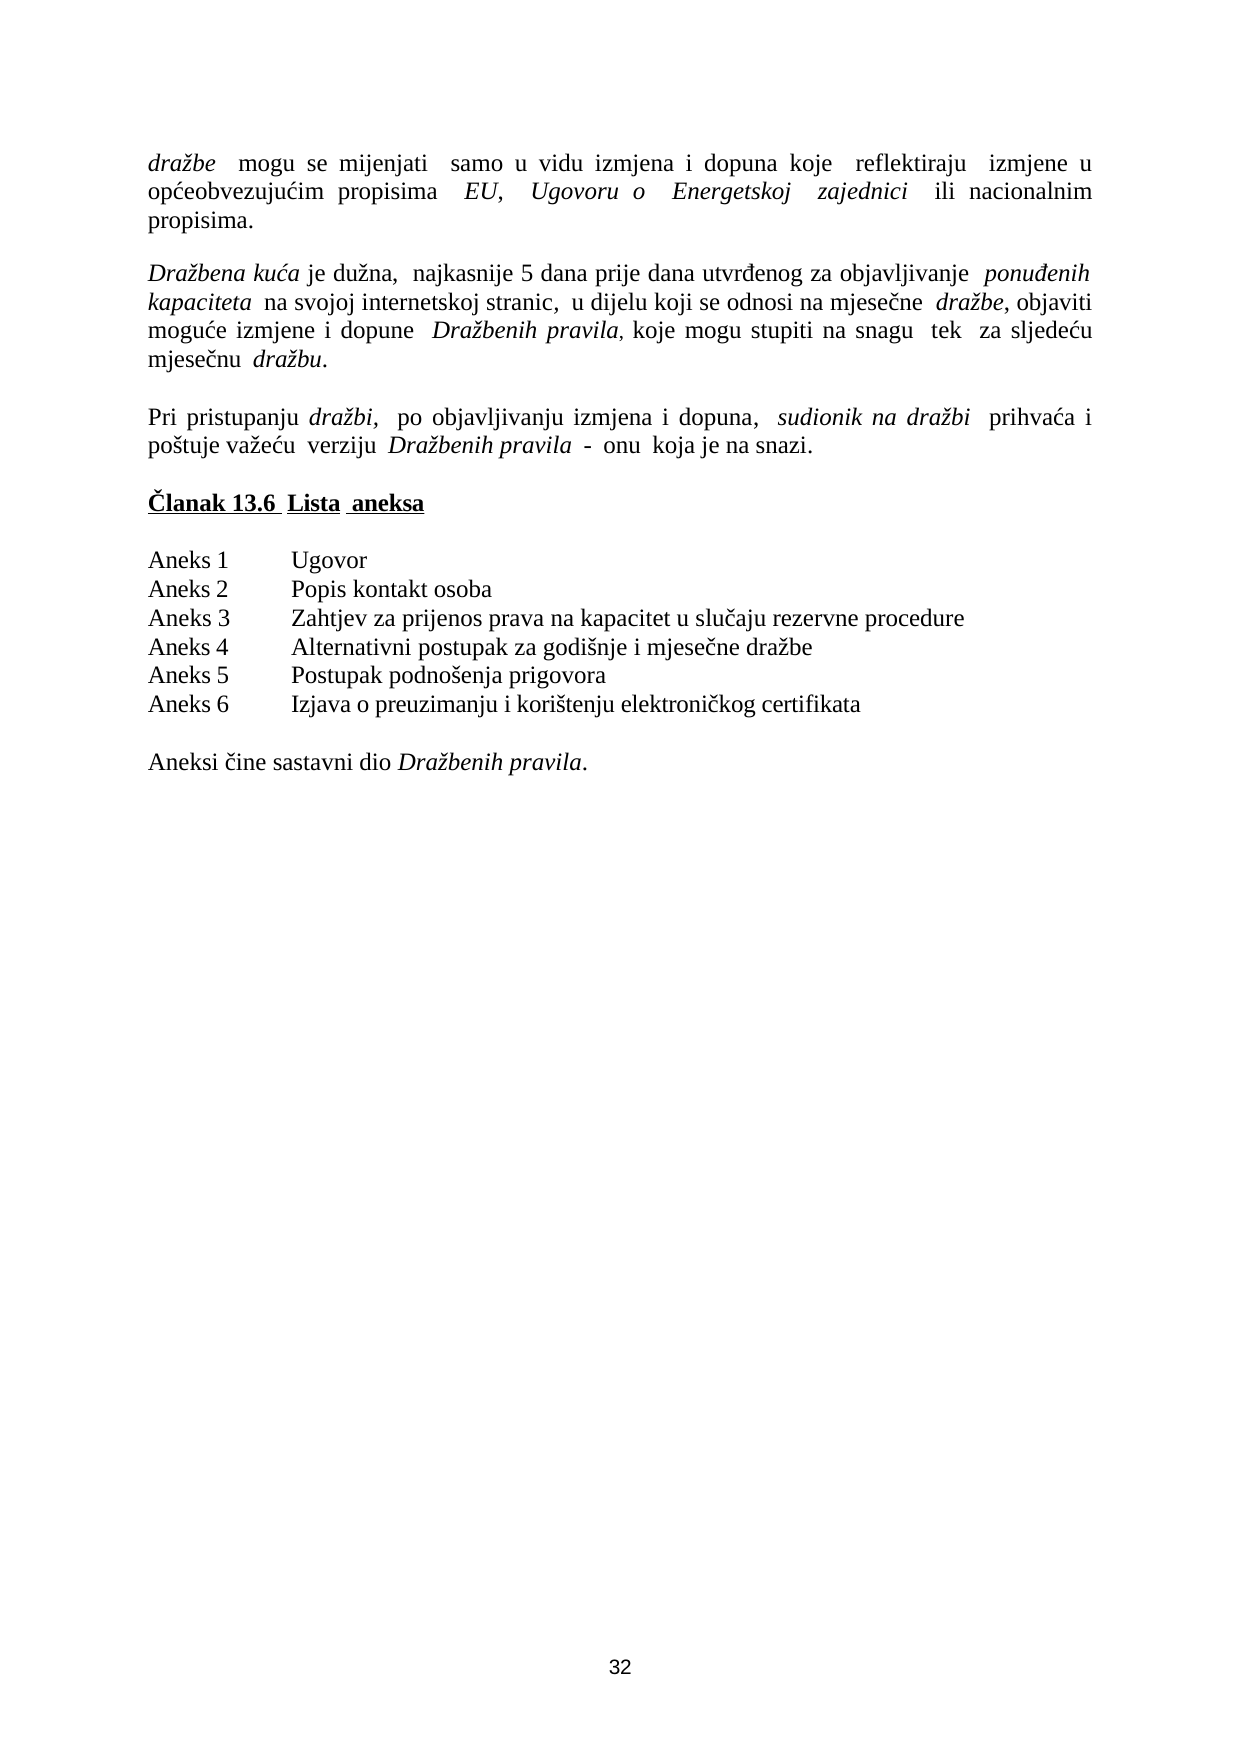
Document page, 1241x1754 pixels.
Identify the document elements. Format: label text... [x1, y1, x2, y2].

text Aneksi čine sastavni dio Dražbenih pravila. [148, 747, 1092, 775]
text Aneks 3 Zahtjev za prijenos prava na kapacitet u slučaju rezervne procedure [148, 603, 1092, 632]
text Aneks 2 Popis kontakt osoba [148, 574, 1092, 603]
text Aneks 1 Ugovor [148, 545, 1092, 574]
text Pri pristupanju dražbi, po objavljivanju izmjena i dopuna, sudionik na dražbi prihvaća i poštuje važeću verziju Dražbenih pravila - onu koja je na snazi. [148, 402, 1092, 459]
text Aneks 6 Izjava o preuzimanju i korištenju elektroničkog certifikata [148, 689, 1092, 718]
text Aneks 4 Alternativni postupak za godišnje i mjesečne dražbe [148, 632, 1092, 660]
text Aneks 5 Postupak podnošenja prigovora [148, 660, 1092, 689]
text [148, 148, 1092, 234]
text Dražbena kuća je dužna, najkasnije 5 dana prije dana utvrđenog za objavljivanje ponuđenih kapaciteta na svojoj internetskoj stranic, u dijelu koji se odnosi na mjesečne dražbe, objaviti moguće izmjene i dopune Dražbenih pravila, koje mogu stupiti na snagu tek za sljedeću mjesečnu dražbu. [148, 258, 1092, 373]
text Članak 13.6 Lista aneksa [148, 488, 1092, 517]
